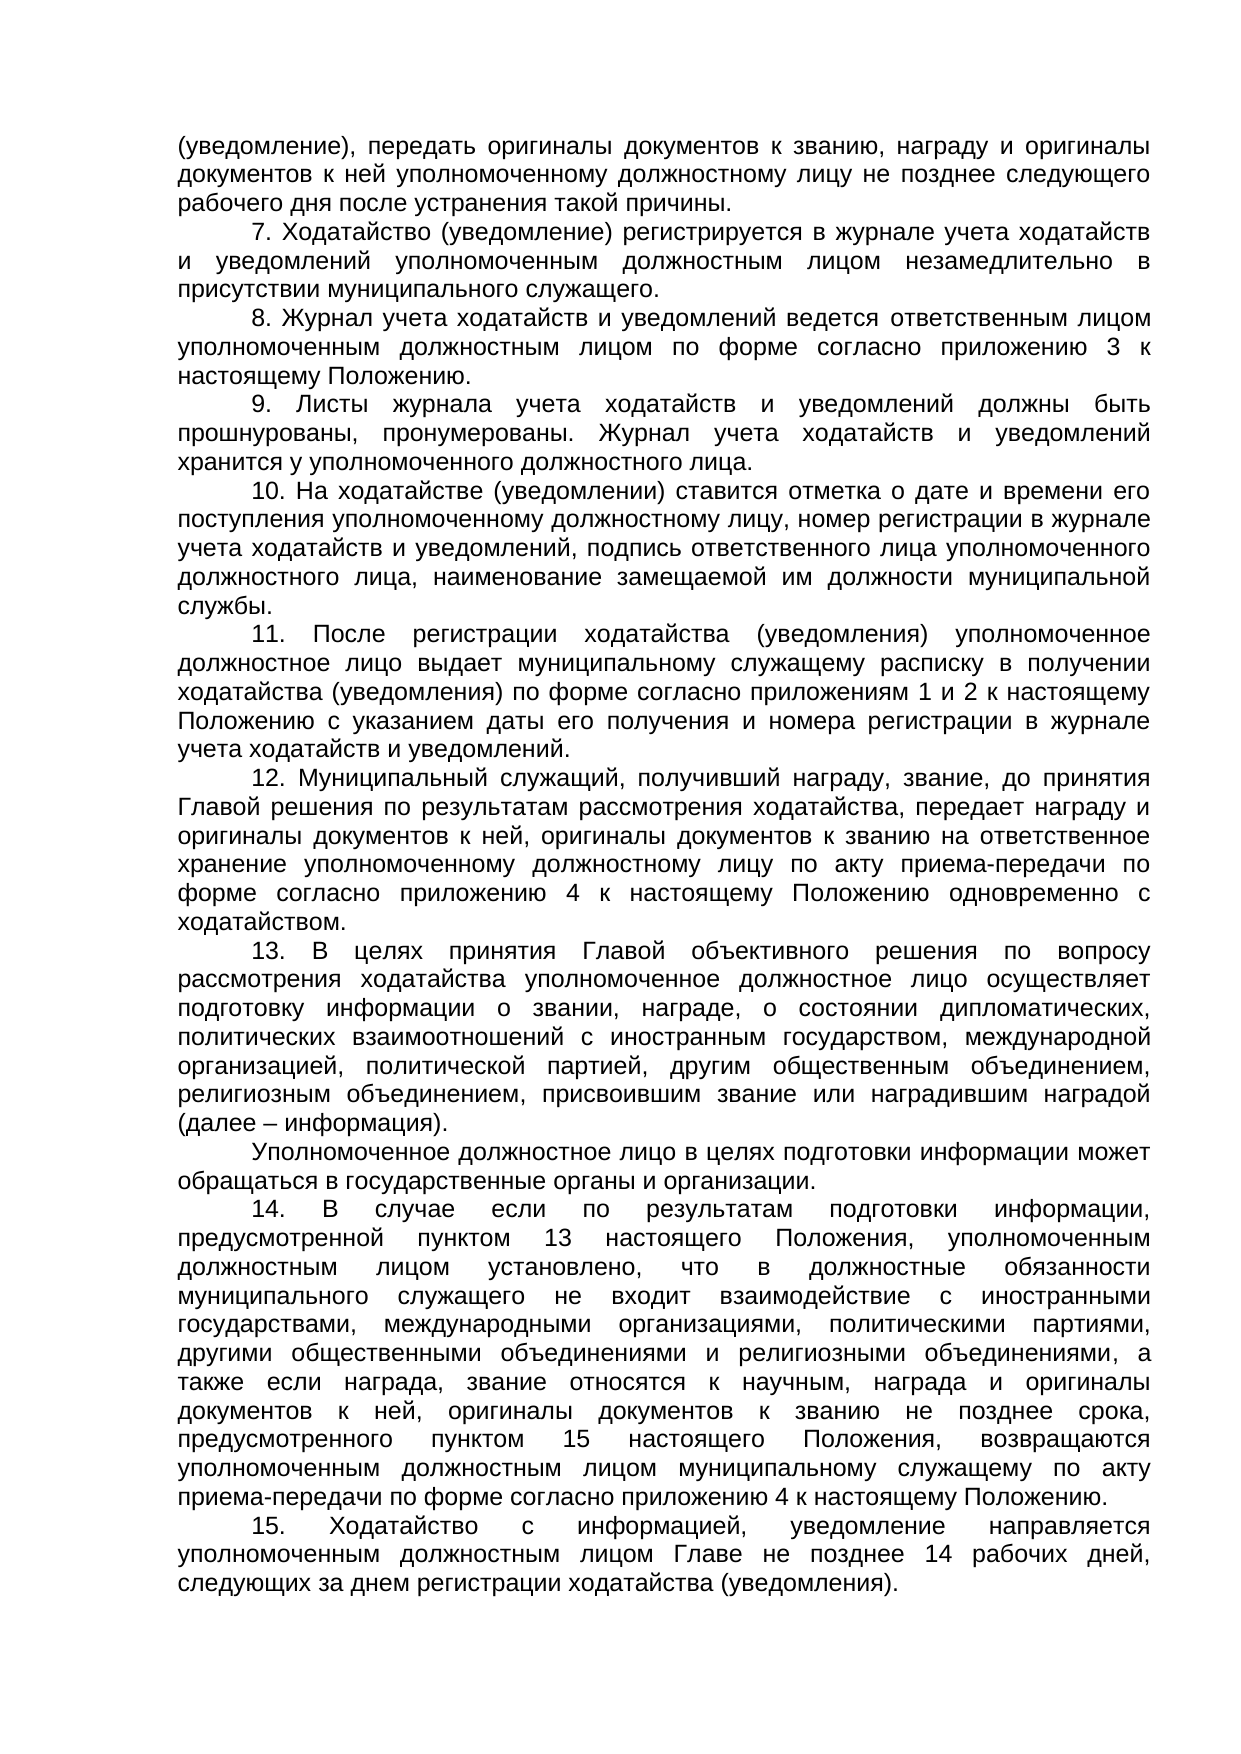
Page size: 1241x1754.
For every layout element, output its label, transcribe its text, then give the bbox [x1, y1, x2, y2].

text Уполномоченное должностное лицо в целях подготовки информации может обращаться в государственные органы и организации. [177, 1137, 1152, 1194]
text 10. На ходатайстве (уведомлении) ставится отметка о дате и времени его поступления уполномоченному должностному лицу, номер регистрации в журнале учета ходатайств и уведомлений, подпись ответственного лица уполномоченного должностного лица, наименование замещаемой им должности муниципальной службы. [177, 476, 1152, 619]
text 12. Муниципальный служащий, получивший награду, звание, до принятия Главой решения по результатам рассмотрения ходатайства, передает награду и оригиналы документов к ней, оригиналы документов к званию на ответственное хранение уполномоченному должностному лицу по акту приема-передачи по форме согласно приложению 4 к настоящему Положению одновременно с ходатайством. [177, 763, 1152, 936]
text 7. Ходатайство (уведомление) регистрируется в журнале учета ходатайств и уведомлений уполномоченным должностным лицом незамедлительно в присутствии муниципального служащего. [177, 217, 1152, 303]
text 9. Листы журнала учета ходатайств и уведомлений должны быть прошнурованы, пронумерованы. Журнал учета ходатайств и уведомлений хранится у уполномоченного должностного лица. [177, 389, 1152, 476]
text 14. В случае если по результатам подготовки информации, предусмотренной пунктом 13 настоящего Положения, уполномоченным должностным лицом установлено, что в должностные обязанности муниципального служащего не входит взаимодействие с иностранными государствами, международными организациями, политическими партиями, другими общественными объединениями и религиозными объединениями, а также если награда, звание относятся к научным, награда и оригиналы документов к ней, оригиналы документов к званию не позднее срока, предусмотренного пунктом 15 настоящего Положения, возвращаются уполномоченным должностным лицом муниципальному служащему по акту приема-передачи по форме согласно приложению 4 к настоящему Положению. [177, 1194, 1152, 1511]
text 15. Ходатайство с информацией, уведомление направляется уполномоченным должностным лицом Главе не позднее 14 рабочих дней, следующих за днем регистрации ходатайства (уведомления). [177, 1511, 1152, 1597]
text 13. В целях принятия Главой объективного решения по вопросу рассмотрения ходатайства уполномоченное должностное лицо осуществляет подготовку информации о звании, награде, о состоянии дипломатических, политических взаимоотношений с иностранным государством, международной организацией, политической партией, другим общественным объединением, религиозным объединением, присвоившим звание или наградившим наградой (далее – информация). [177, 936, 1152, 1137]
text 11. После регистрации ходатайства (уведомления) уполномоченное должностное лицо выдает муниципальному служащему расписку в получении ходатайства (уведомления) по форме согласно приложениям 1 и 2 к настоящему Положению с указанием даты его получения и номера регистрации в журнале учета ходатайств и уведомлений. [177, 619, 1152, 763]
text 8. Журнал учета ходатайств и уведомлений ведется ответственным лицом уполномоченным должностным лицом по форме согласно приложению 3 к настоящему Положению. [177, 303, 1152, 389]
